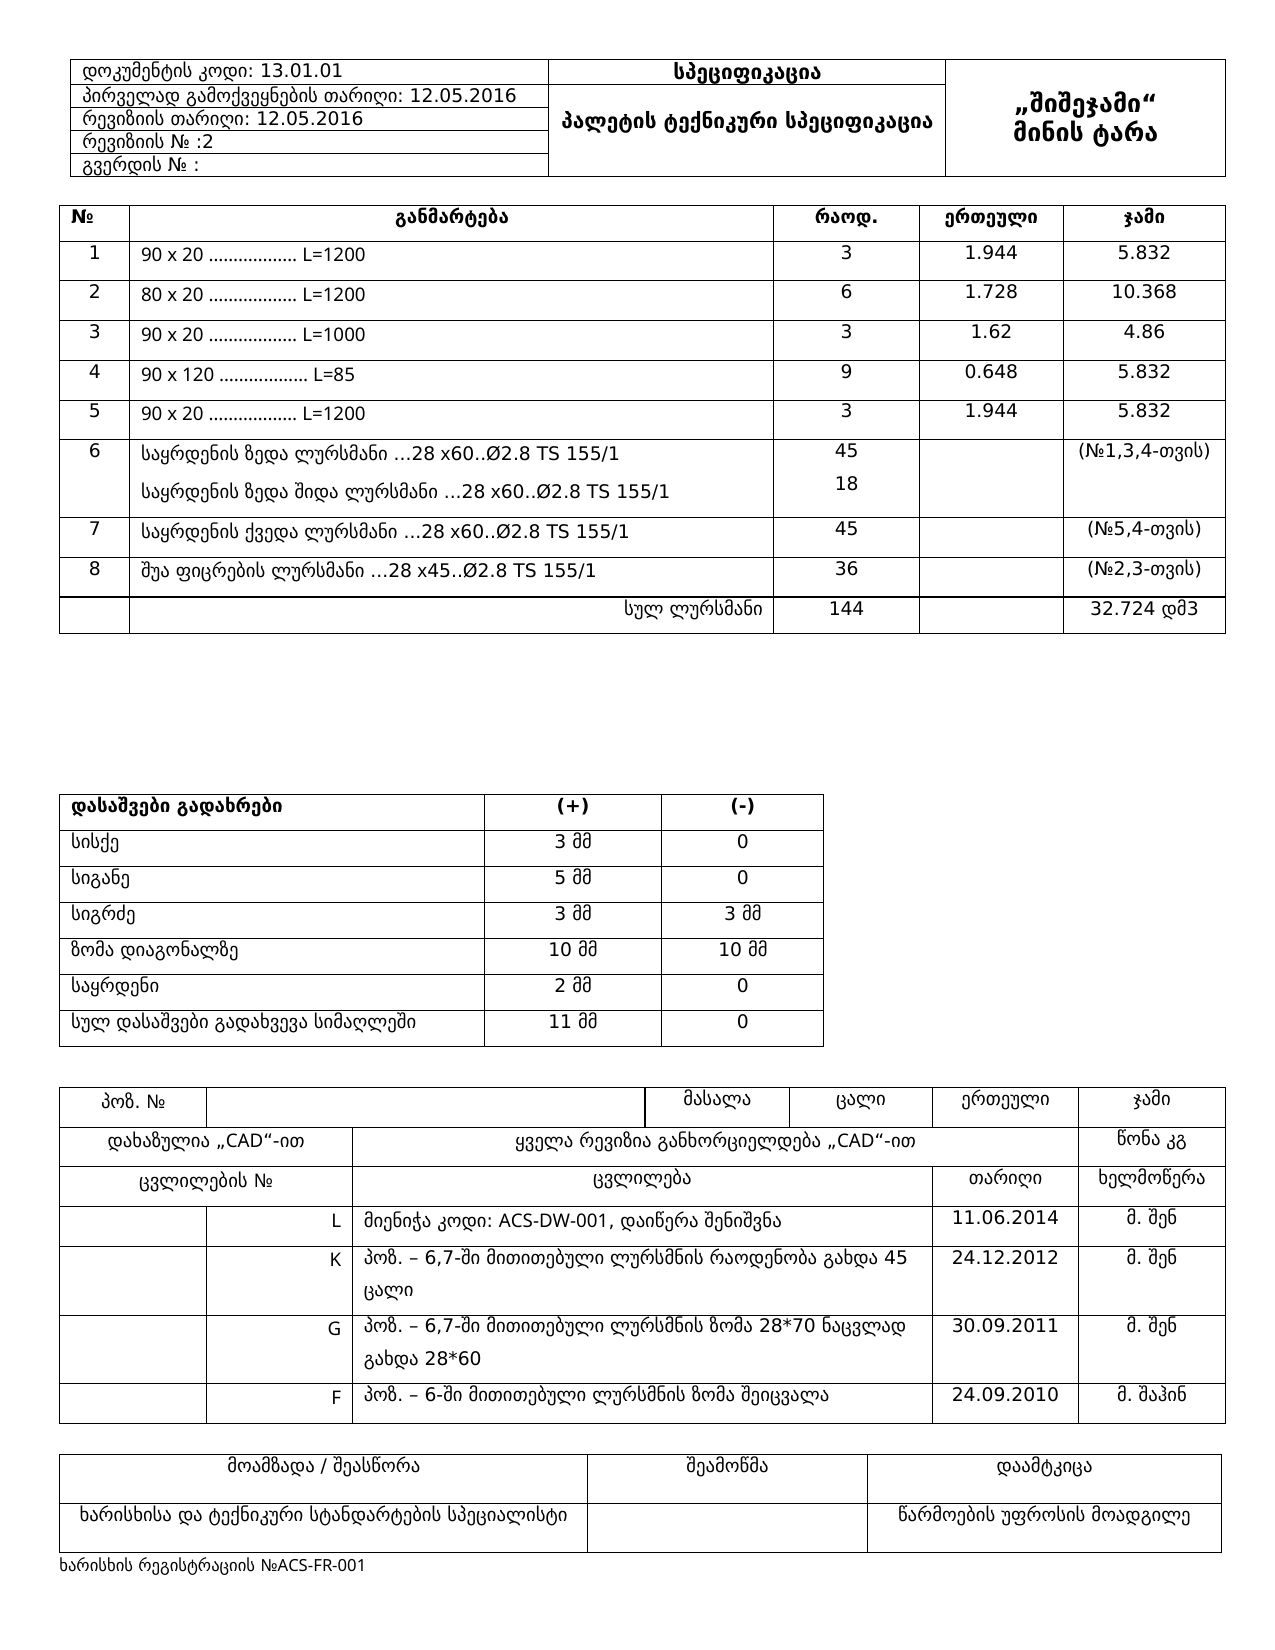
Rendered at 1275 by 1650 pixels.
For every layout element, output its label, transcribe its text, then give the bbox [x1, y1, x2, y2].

table_cell სიგრძე [60, 903, 484, 938]
table_cell დახაზულია „CAD“-ით [60, 1128, 352, 1166]
table_cell 36 [774, 558, 919, 596]
table_header (-) [662, 795, 823, 829]
table_cell 24.09.2010 [933, 1384, 1078, 1423]
table_cell პოზ. – 6,7-ში მითითებული ლურსმნის ზომა 28*70 ნაცვლად გახდა 28*60 [353, 1316, 932, 1383]
table_cell 3 [774, 401, 919, 439]
table_cell [60, 1247, 206, 1314]
table_cell სულ ლურსმანი [130, 598, 773, 632]
table_cell 10 მმ [485, 939, 661, 974]
table_cell წონა კგ [1079, 1128, 1225, 1166]
table_cell 0.648 [920, 361, 1063, 399]
table_cell ხელმოწერა [1079, 1167, 1225, 1206]
table_cell 80 x 20 ……………… L=1200 [130, 281, 773, 320]
table_cell 5.832 [1064, 401, 1225, 439]
table_cell თარიღი [933, 1167, 1078, 1206]
table_cell 3 მმ [485, 903, 661, 938]
table_cell 90 x 20 ……………… L=1200 [130, 242, 773, 280]
table_cell (№2,3-თვის) [1064, 558, 1225, 596]
table_cell [60, 1316, 206, 1383]
table_cell [920, 440, 1063, 517]
table_cell 1.62 [920, 321, 1063, 360]
table_cell საყრდენი [60, 975, 484, 1010]
table_cell 9 [774, 361, 919, 399]
table_cell 3 მმ [662, 903, 823, 938]
table_cell 3 [774, 321, 919, 360]
table_cell [60, 1384, 206, 1423]
table_cell ცვლილების № [60, 1167, 352, 1206]
table_cell 10.368 [1064, 281, 1225, 320]
table_cell მიენიჭა კოდი: ACS-DW-001, დაიწერა შენიშვნა [353, 1207, 932, 1246]
table_header (+) [485, 795, 661, 829]
table_cell 90 x 20 ……………… L=1200 [130, 401, 773, 439]
table_cell [920, 558, 1063, 596]
table_cell 5.832 [1064, 361, 1225, 399]
table_cell სულ დასაშვები გადახვევა სიმაღლეში [60, 1011, 484, 1046]
table_header ერთეული [920, 206, 1063, 241]
table_cell 11 მმ [485, 1011, 661, 1046]
table_cell 6 [60, 440, 129, 517]
table_cell K [207, 1247, 352, 1314]
table_cell 2 [60, 281, 129, 320]
table_cell 1 [60, 242, 129, 280]
table_cell ცვლილება [353, 1167, 932, 1206]
table_cell 1.728 [920, 281, 1063, 320]
table_header ჯამი [1079, 1088, 1225, 1127]
table_cell 5.832 [1064, 242, 1225, 280]
table_cell ზომა დიაგონალზე [60, 939, 484, 974]
table_header № [60, 206, 129, 241]
table_cell მ. შაჰინ [1079, 1384, 1225, 1423]
table_cell 10 მმ [662, 939, 823, 974]
table_cell 3 [774, 242, 919, 280]
table_cell მ. შენ [1079, 1316, 1225, 1383]
table_cell 5 მმ [485, 867, 661, 902]
table_cell სიგანე [60, 867, 484, 902]
table_cell პოზ. – 6-ში მითითებული ლურსმნის ზომა შეიცვალა [353, 1384, 932, 1423]
table_cell 0 [662, 867, 823, 902]
table_cell 3 [60, 321, 129, 360]
table_cell 1.944 [920, 242, 1063, 280]
table_cell G [207, 1316, 352, 1383]
table_header მასალა [646, 1088, 789, 1127]
table_header განმარტება [130, 206, 773, 241]
table_cell 4.86 [1064, 321, 1225, 360]
table_cell [60, 1207, 206, 1246]
table_cell 45 18 [774, 440, 919, 517]
table_cell 11.06.2014 [933, 1207, 1078, 1246]
table_cell 30.09.2011 [933, 1316, 1078, 1383]
table_cell საყრდენის ქვედა ლურსმანი ...28 x60..Ø2.8 TS 155/1 [130, 518, 773, 557]
table_cell [920, 518, 1063, 557]
table_cell საყრდენის ზედა ლურსმანი ...28 x60..Ø2.8 TS 155/1 საყრდენის ზედა შიდა ლურსმანი ...28 x60..Ø2.8 TS 155/1 [130, 440, 773, 517]
table_header პოზ. № [60, 1088, 206, 1127]
table_cell [920, 598, 1063, 632]
table_header ცალი [790, 1088, 932, 1127]
table_cell 144 [774, 598, 919, 632]
table_cell 0 [662, 831, 823, 866]
table_header ერთეული [933, 1088, 1078, 1127]
table_cell პოზ. – 6,7-ში მითითებული ლურსმნის რაოდენობა გახდა 45 ცალი [353, 1247, 932, 1314]
table_cell 32.724 დმ3 [1064, 598, 1225, 632]
table_cell 8 [60, 558, 129, 596]
table_cell 1.944 [920, 401, 1063, 439]
table_cell 90 x 20 ……………… L=1000 [130, 321, 773, 360]
table_cell (№1,3,4-თვის) [1064, 440, 1225, 517]
table_cell L [207, 1207, 352, 1246]
table_cell 7 [60, 518, 129, 557]
table_cell 5 [60, 401, 129, 439]
table_header [207, 1088, 644, 1127]
table_cell 2 მმ [485, 975, 661, 1010]
table_cell 3 მმ [485, 831, 661, 866]
table_cell სისქე [60, 831, 484, 866]
table_cell (№5,4-თვის) [1064, 518, 1225, 557]
table_cell ყველა რევიზია განხორციელდება „CAD“-ით [353, 1128, 1078, 1166]
table_cell F [207, 1384, 352, 1423]
table_cell 45 [774, 518, 919, 557]
table_cell 4 [60, 361, 129, 399]
table_cell 6 [774, 281, 919, 320]
table_cell 0 [662, 975, 823, 1010]
table_header დასაშვები გადახრები [60, 795, 484, 829]
table_cell 0 [662, 1011, 823, 1046]
table_cell მ. შენ [1079, 1247, 1225, 1314]
table_header ჯამი [1064, 206, 1225, 241]
table_cell [60, 598, 129, 632]
table_cell მ. შენ [1079, 1207, 1225, 1246]
table_cell 90 x 120 ……………… L=85 [130, 361, 773, 399]
table_header რაოდ. [774, 206, 919, 241]
table_cell 24.12.2012 [933, 1247, 1078, 1314]
table_cell შუა ფიცრების ლურსმანი ...28 x45..Ø2.8 TS 155/1 [130, 558, 773, 596]
